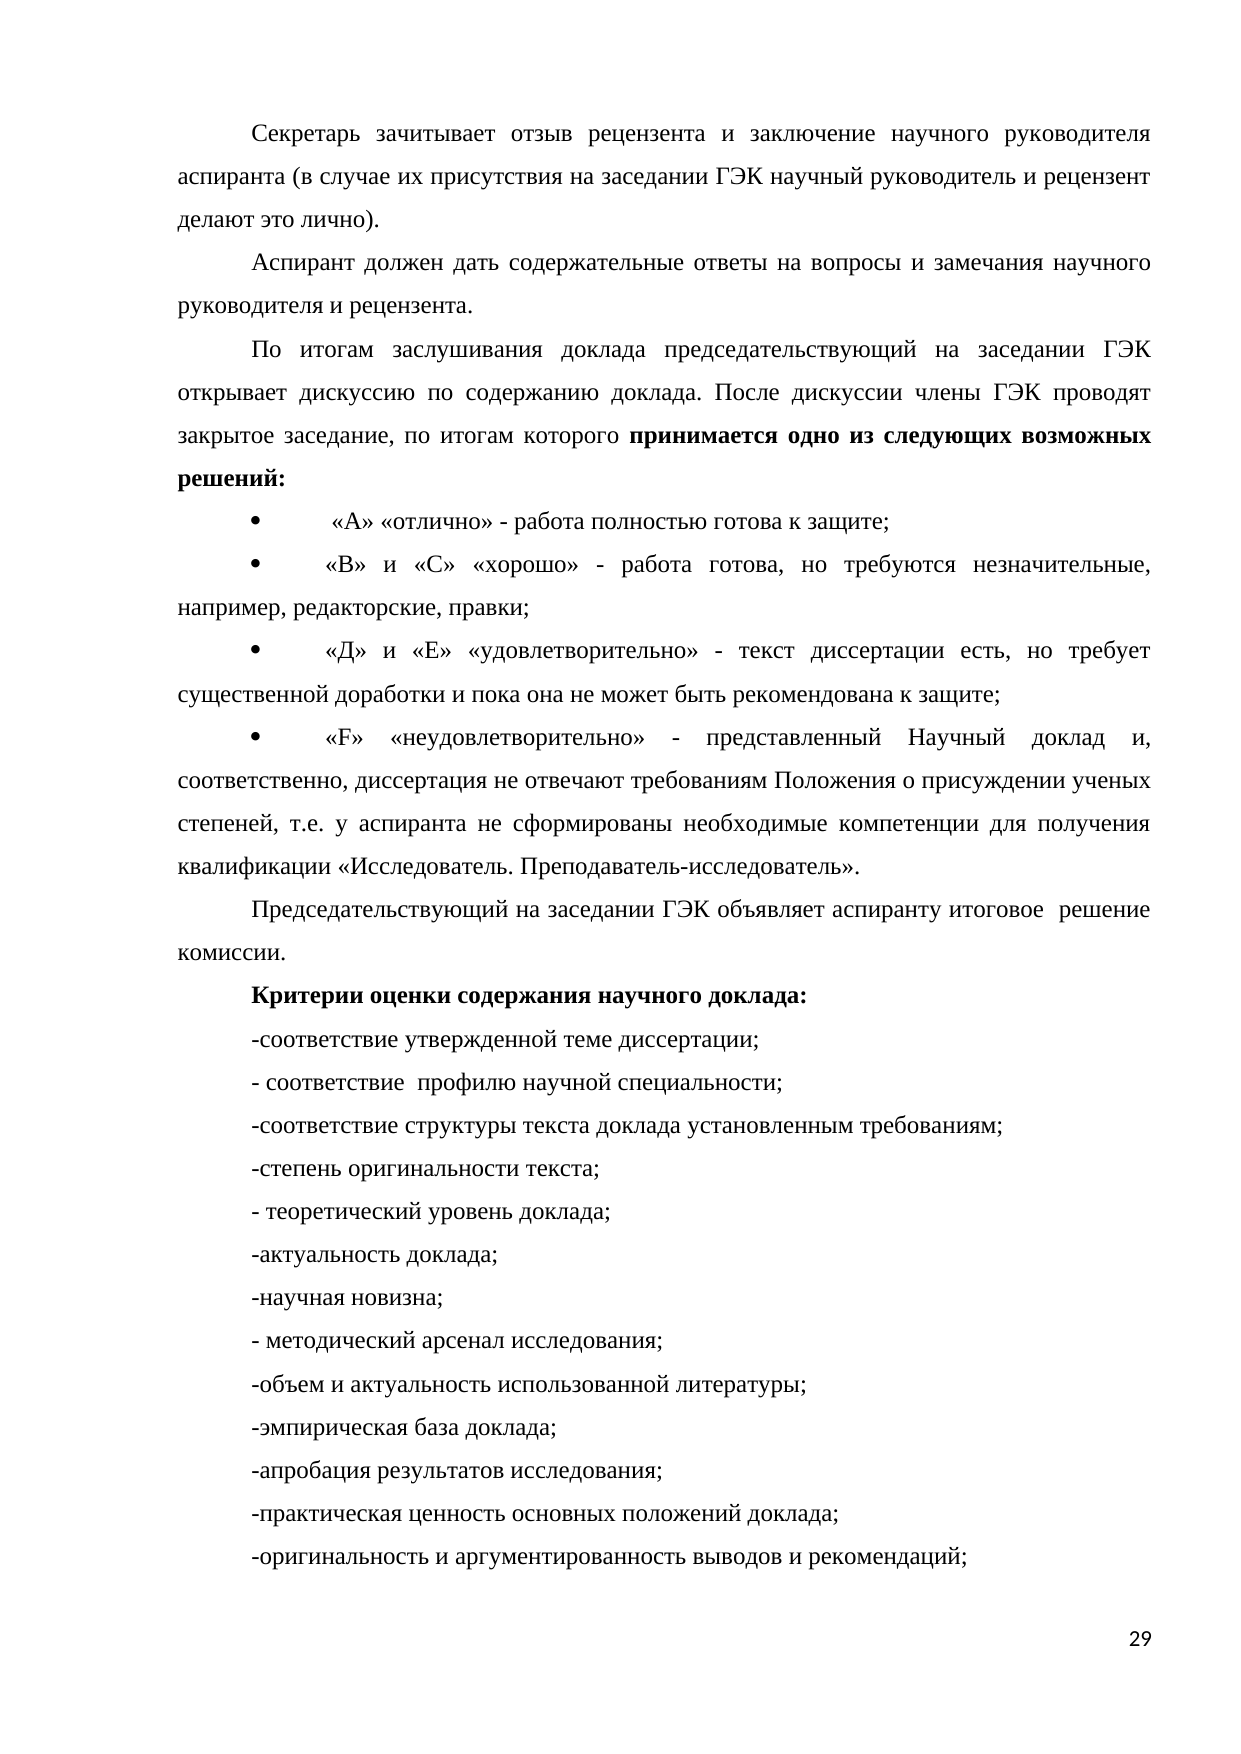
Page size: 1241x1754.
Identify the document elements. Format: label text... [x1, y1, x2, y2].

list «Д» и «Е» «удовлетворительно» - текст диссертации есть, но требует существенной доработки и пока она не может быть рекомендована к защите; [177, 636, 1152, 707]
list -объем и актуальность использованной литературы; [177, 1369, 1152, 1397]
list -практическая ценность основных положений доклада; [177, 1498, 1152, 1527]
list «А» «отлично» - работа полностью готова к защите; [177, 506, 1152, 535]
list Критерии оценки содержания научного доклада: [177, 981, 1152, 1009]
list -актуальность доклада; [177, 1239, 1152, 1268]
list Аспирант должен дать содержательные ответы на вопросы и замечания научного руководителя и рецензента. [177, 247, 1152, 319]
list -степень оригинальности текста; [177, 1153, 1152, 1182]
list Председательствующий на заседании ГЭК объявляет аспиранту итоговое решение комиссии. [177, 894, 1152, 966]
list -апробация результатов исследования; [177, 1455, 1152, 1484]
list -научная новизна; [177, 1282, 1152, 1311]
list По итогам заслушивания доклада председательствующий на заседании ГЭК открывает дискуссию по содержанию доклада. После дискуссии члены ГЭК проводят закрытое заседание, по итогам которого принимается одно из следующих возможных решений: [177, 334, 1152, 492]
list Секретарь зачитывает отзыв рецензента и заключение научного руководителя аспиранта (в случае их присутствия на заседании ГЭК научный руководитель и рецензент делают это лично). [177, 118, 1152, 233]
list -соответствие утвержденной теме диссертации; [177, 1024, 1152, 1052]
list «В» и «С» «хорошо» - работа готова, но требуются незначительные, например, редакторские, правки; [177, 549, 1152, 621]
list - методический арсенал исследования; [177, 1326, 1152, 1354]
list -соответствие структуры текста доклада установленным требованиям; [177, 1110, 1152, 1139]
list - теоретический уровень доклада; [177, 1196, 1152, 1225]
list -оригинальность и аргументированность выводов и рекомендаций; [177, 1541, 1152, 1570]
list -эмпирическая база доклада; [177, 1412, 1152, 1441]
list «F» «неудовлетворительно» - представленный Научный доклад и, соответственно, диссертация не отвечают требованиям Положения о присуждении ученых степеней, т.е. у аспиранта не сформированы необходимые компетенции для получения квалификации «Исследователь. Преподаватель-исследователь». [177, 722, 1152, 880]
list - соответствие профилю научной специальности; [177, 1067, 1152, 1096]
